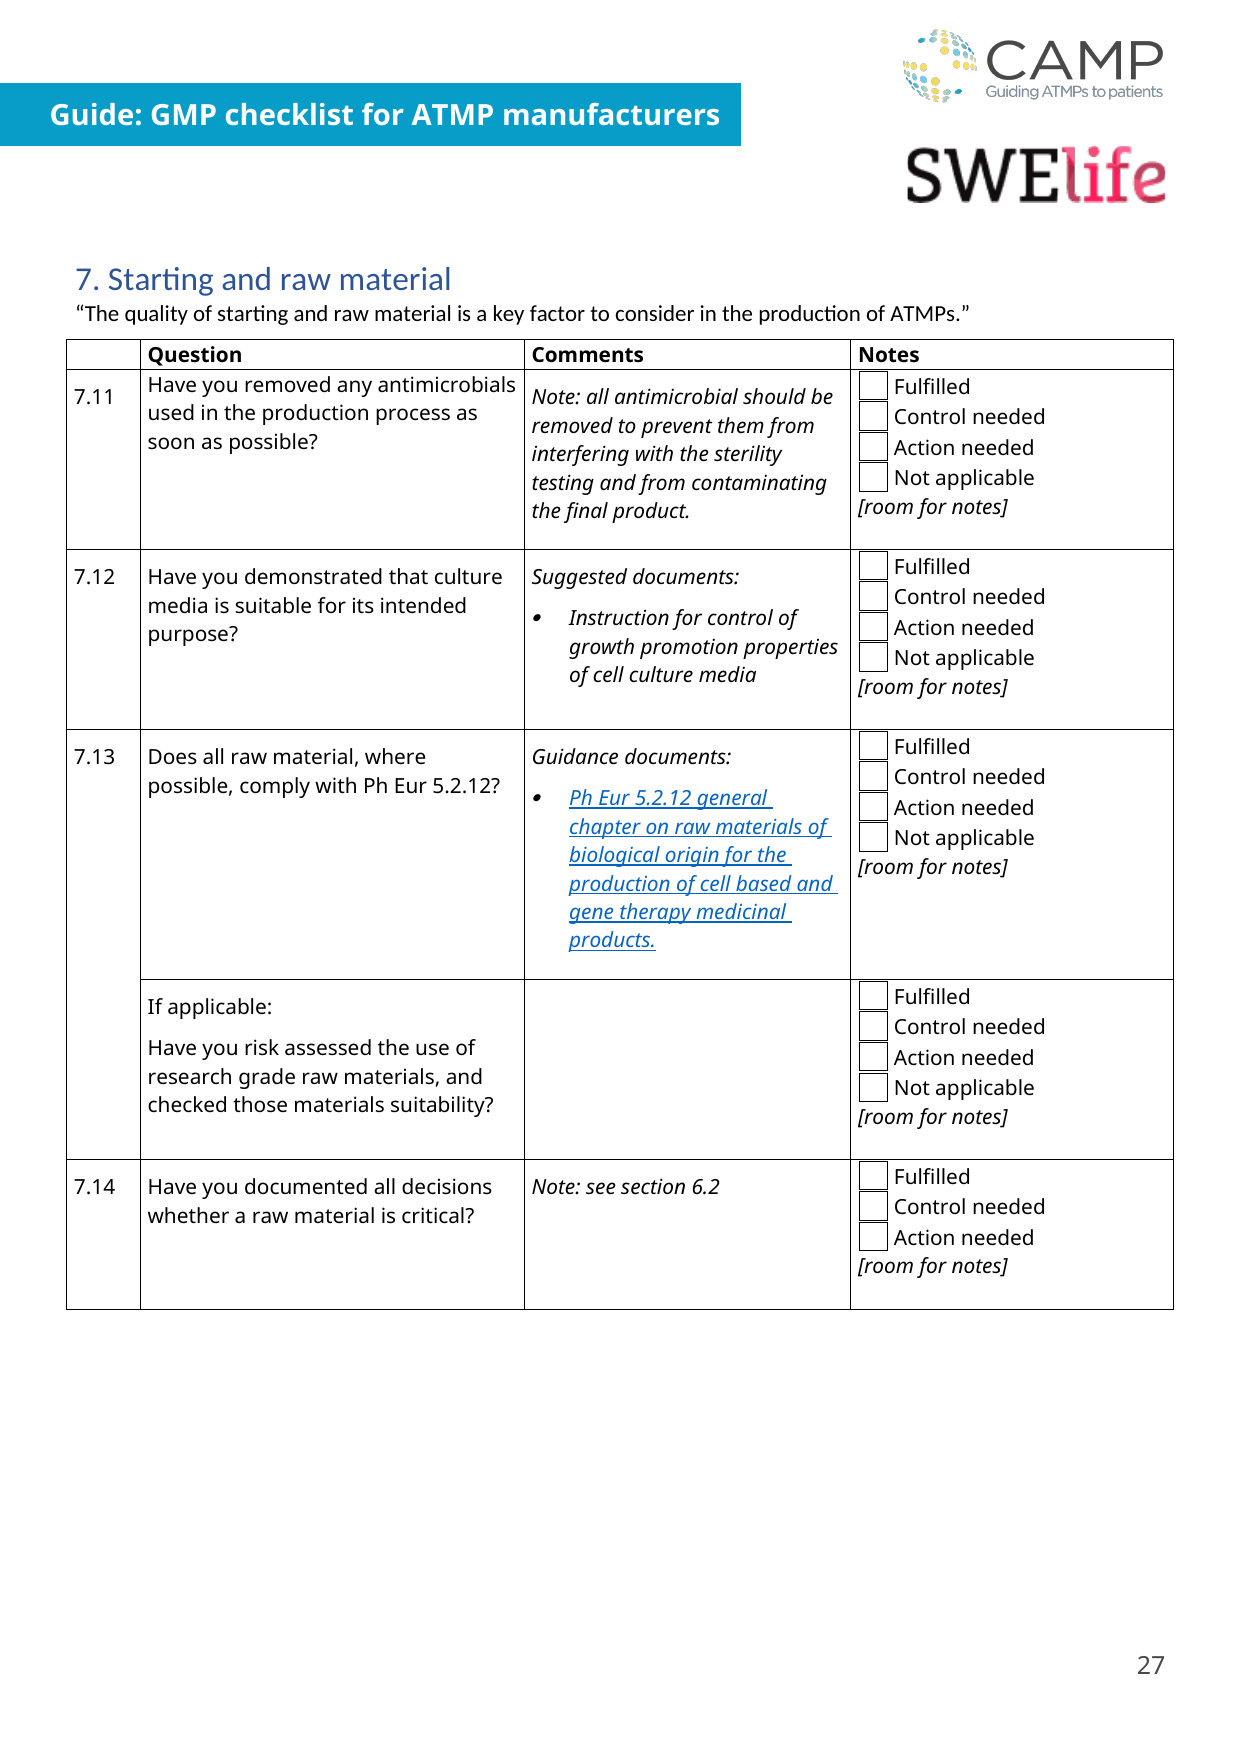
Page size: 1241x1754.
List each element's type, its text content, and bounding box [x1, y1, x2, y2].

table_cell Fulfilled Control needed Action needed [room for notes] [851, 1160, 1173, 1308]
subtitle 7. Starting and raw material [75, 258, 1165, 299]
table_cell Suggested documents: Instruction for control of growth promotion properties of cell culture media [525, 550, 850, 729]
table_cell 7.13 [67, 730, 140, 1159]
table_cell Note: see section 6.2 [525, 1160, 850, 1308]
table_cell Fulfilled Control needed Action needed Not applicable [room for notes] [851, 370, 1173, 549]
table_cell Fulfilled Control needed Action needed Not applicable [room for notes] [851, 550, 1173, 729]
table_cell Fulfilled Control needed Action needed Not applicable [room for notes] [851, 980, 1173, 1159]
table_cell Does all raw material, where possible, comply with Ph Eur 5.2.12? [141, 730, 524, 979]
table_cell Have you documented all decisions whether a raw material is critical? [141, 1160, 524, 1308]
table_cell [525, 980, 850, 1159]
table_header Question [141, 340, 524, 369]
table_cell 7.14 [67, 1160, 140, 1308]
table_header [67, 340, 140, 369]
table_cell Have you demonstrated that culture media is suitable for its intended purpose? [141, 550, 524, 729]
table_cell 7.12 [67, 550, 140, 729]
table_cell Fulfilled Control needed Action needed Not applicable [room for notes] [851, 730, 1173, 979]
picture [907, 146, 1166, 203]
table_header Comments [525, 340, 850, 369]
table_header Notes [851, 340, 1173, 369]
picture [901, 28, 1166, 105]
table_cell Have you removed any antimicrobials used in the production process as soon as possible? [141, 370, 524, 549]
text “The quality of starting and raw material is a key factor to consider in the production of ATMPs.” [75, 299, 1165, 327]
table_cell Guidance documents: Ph Eur 5.2.12 general chapter on raw materials of biological origin for the production of cell based and gene therapy medicinal products. [525, 730, 850, 979]
table_cell If applicable: Have you risk assessed the use of research grade raw materials, and checked those materials suitability? [141, 980, 524, 1159]
table_cell 7.11 [67, 370, 140, 549]
table_cell Note: all antimicrobial should be removed to prevent them from interfering with the sterility testing and from contaminating the final product. [525, 370, 850, 549]
